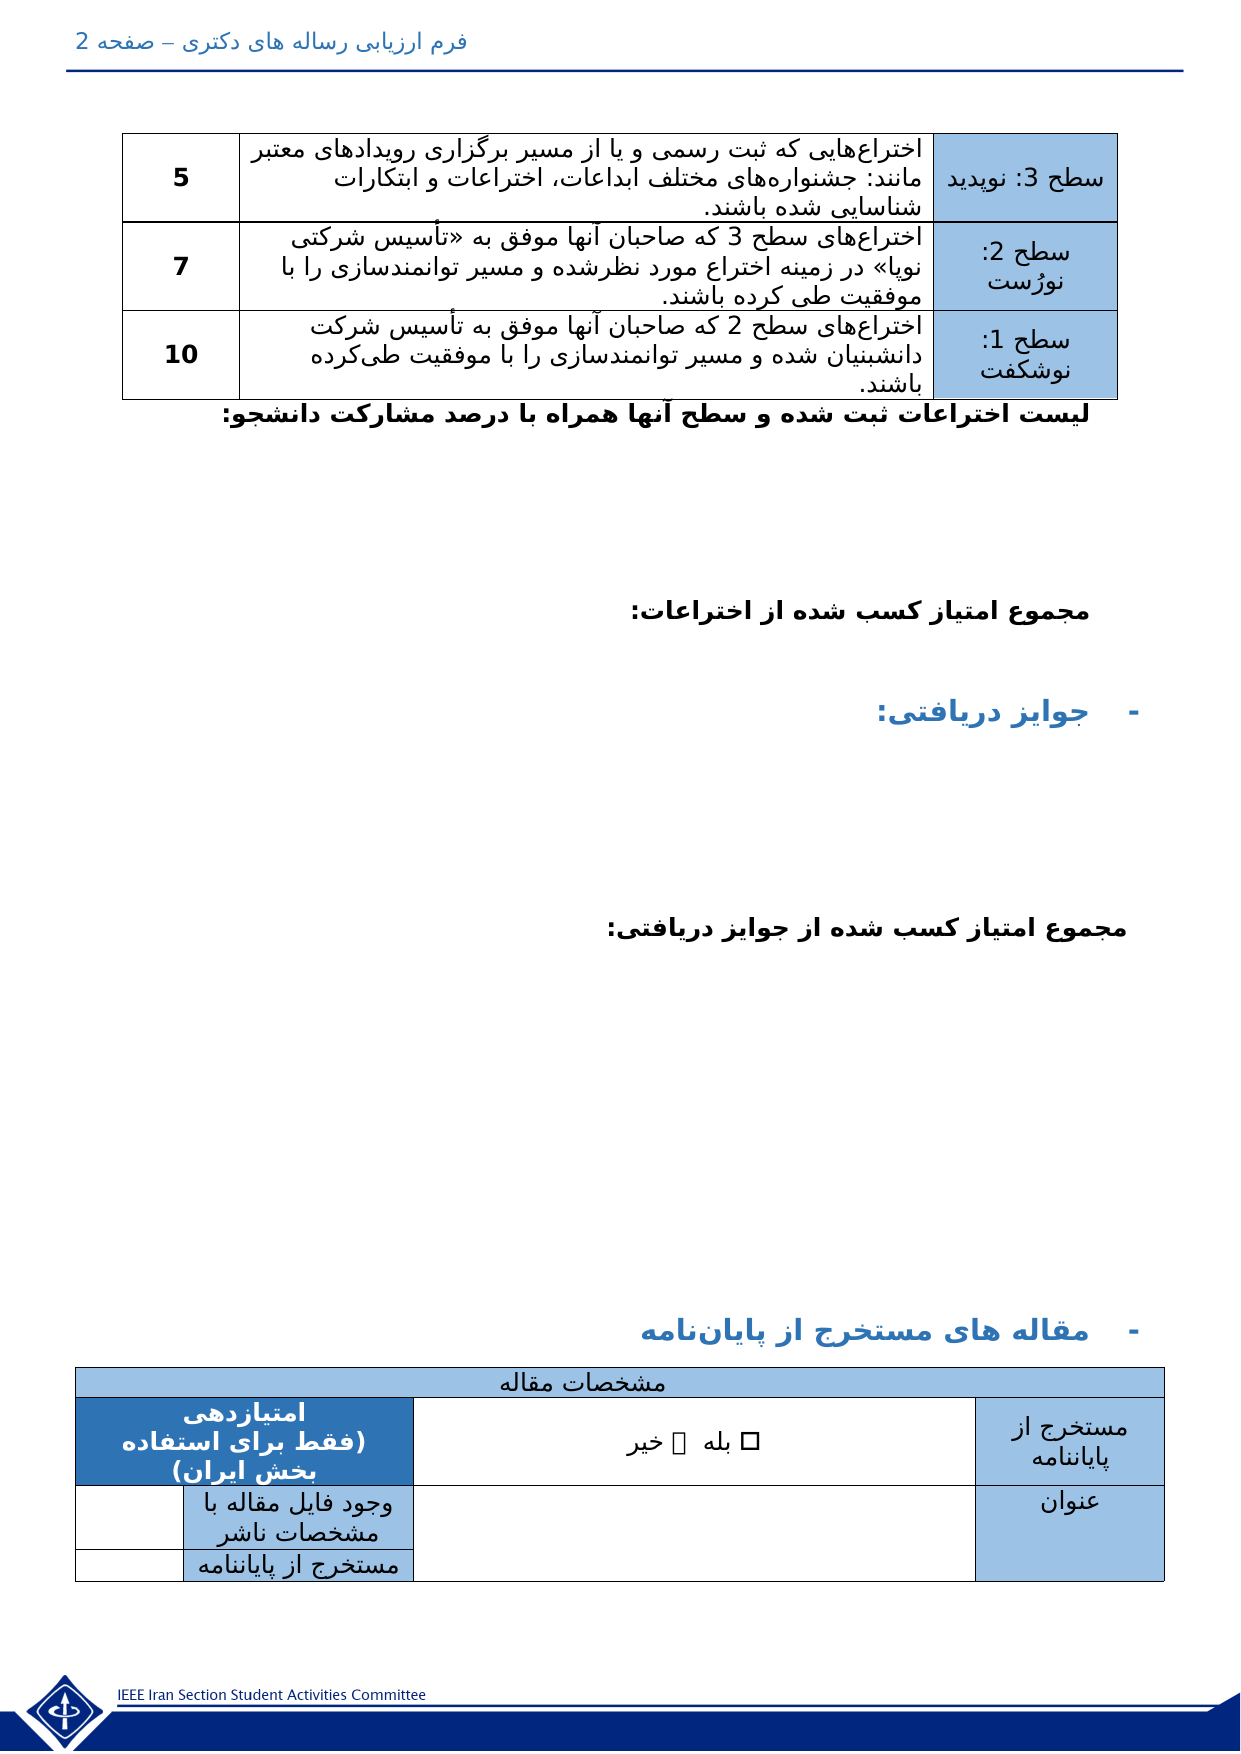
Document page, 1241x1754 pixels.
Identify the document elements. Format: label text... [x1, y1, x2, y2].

text لیست اختراعات ثبت شده و سطح آنها همراه با درصد مشارکت دانشجو: [75, 399, 1090, 429]
table_cell 10 [123, 311, 239, 398]
table_cell سطح 3: نوپدید [934, 134, 1117, 221]
table_cell سطح 1: نوشکفت [934, 311, 1117, 398]
table_header مشخصات مقاله [76, 1368, 1164, 1397]
list مقاله های مستخرج از پایان‌نامه [75, 1313, 1128, 1347]
list جوایز دریافتی: [75, 694, 1128, 728]
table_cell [184, 1550, 413, 1581]
table_cell اختراع‌های سطح 2‌ که صاحبان آنها موفق به تأسیس شرکت دانش­بنیان شده و مسیر توانمندسازی را با موفقیت طی‌کرده باشند. [240, 311, 933, 398]
table_cell مستخرج از پایاننامه [976, 1398, 1164, 1485]
table_cell اختراع‌های سطح 3 که صاحبان آنها موفق به «تأسیس شرکتی نوپا» در زمینه اختراع مورد نظرشده و مسیر توانمندسازی را با موفقیت طی کرده باشند. [240, 223, 933, 310]
text مجموع امتیاز کسب شده از اختراعات: [75, 596, 1090, 626]
table_cell 7 [123, 223, 239, 310]
table_cell اختراع‌هایی که ثبت رسمی و یا از مسیر برگزاری رویدادهای معتبر مانند: جشنواره‌های مختلف ابداعات، اختراعات و ابتکارات شناسایی شده باشند. [240, 134, 933, 221]
text مجموع امتیاز کسب شده از جوایز دریافتی: [75, 913, 1128, 942]
table_cell عنوان [976, 1486, 1164, 1581]
table_cell وجود فایل مقاله با مشخصات ناشر [184, 1486, 413, 1549]
table_cell سطح 2: نورُست [934, 223, 1117, 310]
table_cell [76, 1550, 183, 1581]
picture [0, 0, 1241, 1751]
table_cell 5 [123, 134, 239, 221]
table_cell امتیازدهی (فقط برای استفاده بخش ایران) [76, 1398, 413, 1485]
table_cell [76, 1486, 183, 1549]
table_cell بله خیر [414, 1398, 975, 1485]
table_cell [414, 1486, 975, 1581]
